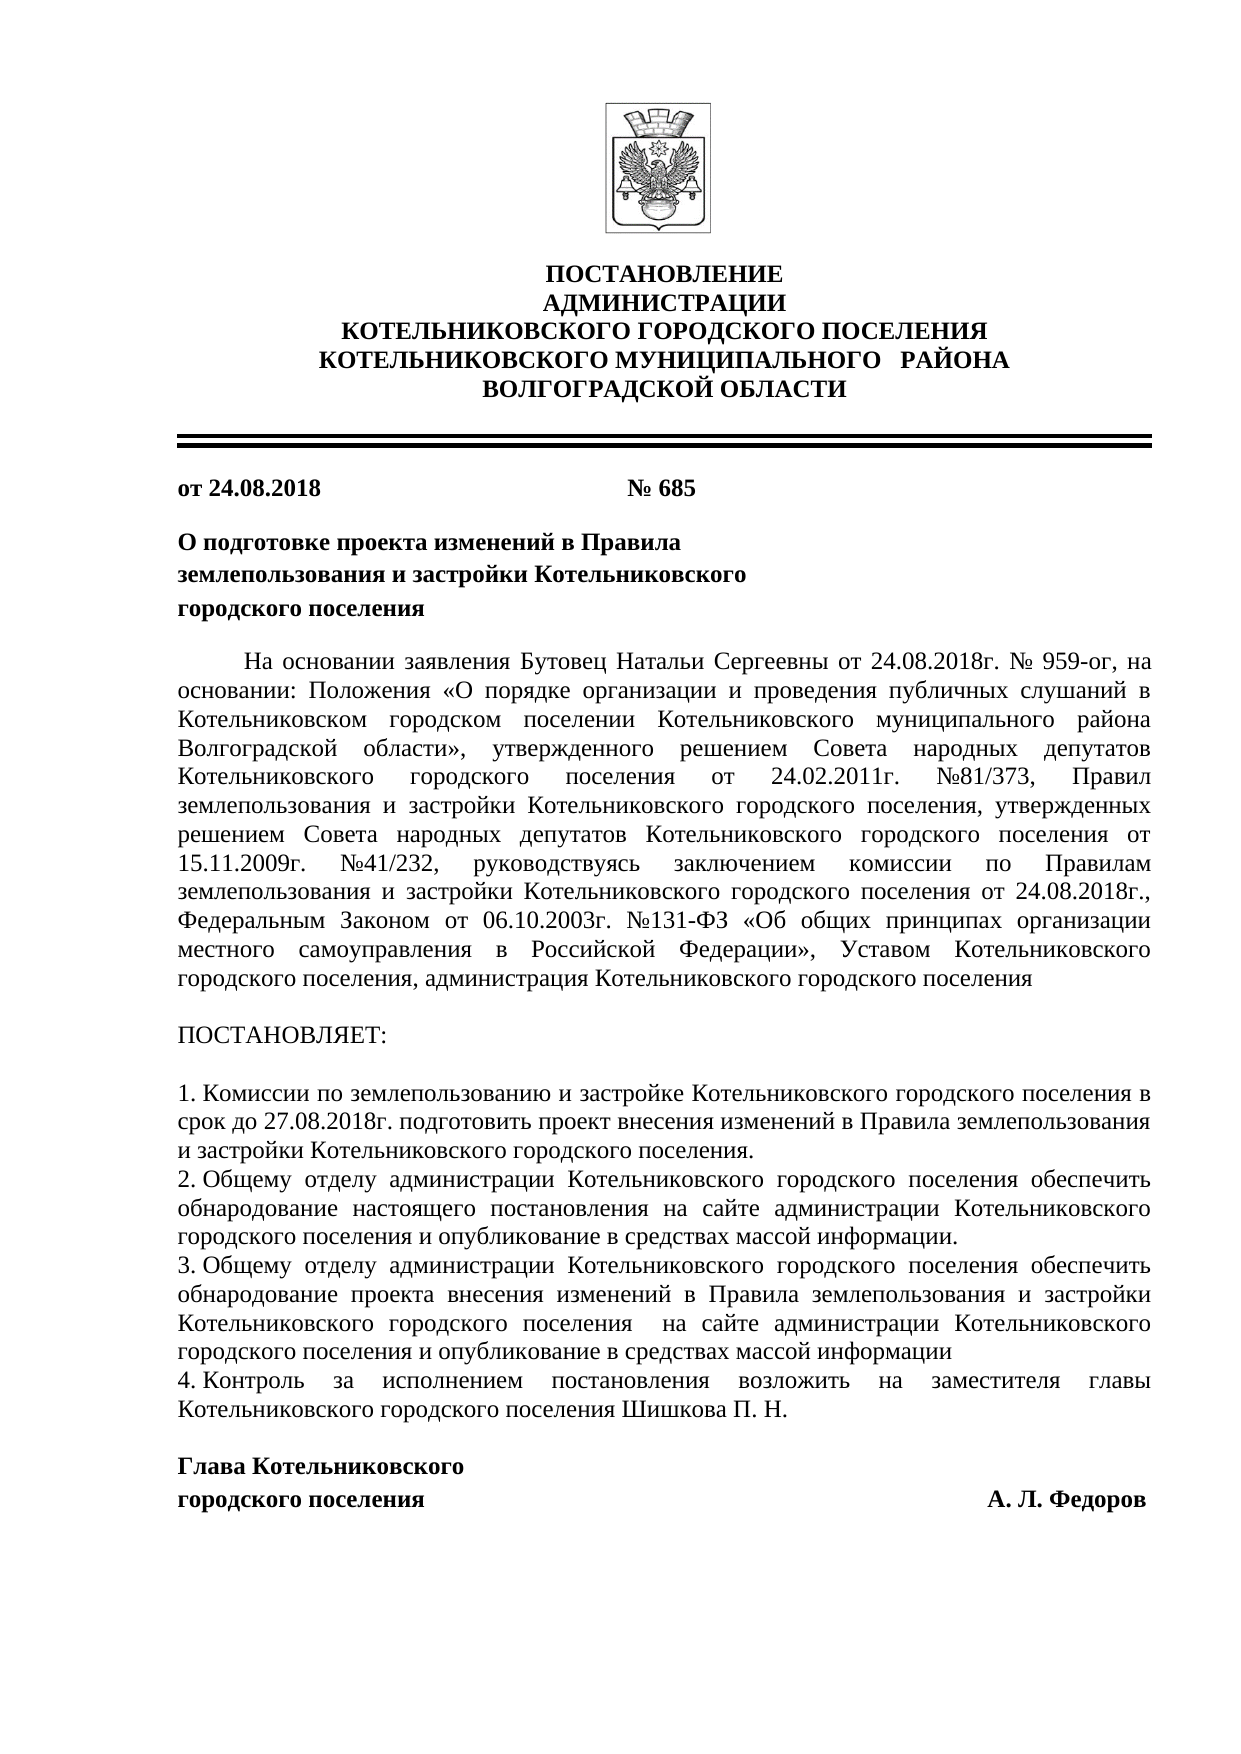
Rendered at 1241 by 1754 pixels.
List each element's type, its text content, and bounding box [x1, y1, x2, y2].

text Глава Котельниковского городского поселения А. Л. Федоров [177, 1451, 1152, 1513]
picture [602, 102, 715, 234]
text КОТЕЛЬНИКОВСКОГО ГОРОДСКОГО ПОСЕЛЕНИЯ [177, 316, 1152, 345]
text 1. Комиссии по землепользованию и застройке Котельниковского городского поселения в срок до 27.08.2018г. подготовить проект внесения изменений в Правила землепользования и застройки Котельниковского городского поселения. [177, 1078, 1152, 1164]
text 4. Контроль за исполнением постановления возложить на заместителя главы Котельниковского городского поселения Шишкова П. Н. [177, 1365, 1152, 1423]
text ВОЛГОГРАДСКОЙ ОБЛАСТИ [177, 374, 1152, 403]
text КОТЕЛЬНИКОВСКОГО МУНИЦИПАЛЬНОГО РАЙОНА [177, 345, 1152, 374]
text ПОСТАНОВЛЯЕТ: [177, 1020, 1152, 1049]
text На основании заявления Бутовец Натальи Сергеевны от 24.08.2018г. № 959-ог Нлий» В. Н. Старцева земельного, на основании: Положения «О порядке организации и проведения публичных слушаний в Котельниковском городском поселении Котельниковского муниципального района Волгоградской области», утвержденного решением Совета народных депутатов Котельниковского городского поселения от 24.02.2011г. №81/373, Правил землепользования и застройки Котельниковского городского поселения, утвержденных решением Совета народных депутатов Котельниковского городского поселения от 15.11.2009г. №41/232, руководствуясь заключением комиссии по Правилам землепользования и застройки Котельниковского городского поселения от 24.08.2018г., Федеральным Законом от 06.10.2003г. №131-ФЗ «Об общих принципах организации местного самоуправления в Российской Федерации», Уставом Котельниковского городского поселения, администрация Котельниковского городского поселения [177, 646, 1152, 991]
text от 24.08.2018 № 685 [177, 473, 1152, 501]
text 2. Общему отделу администрации Котельниковского городского поселения обеспечить обнародование настоящего постановления на сайте администрации Котельниковского городского поселения и опубликование в средствах массой информации. [177, 1164, 1152, 1250]
text О подготовке проекта изменений в Правила землепользования и застройки Котельниковского городского поселения [177, 527, 823, 621]
text ПОСТАНОВЛЕНИЕ [177, 259, 1152, 288]
text АДМИНИСТРАЦИИ [177, 288, 1152, 316]
text 3. Общему отделу администрации Котельниковского городского поселения обеспечить обнародование проекта внесения изменений в Правила землепользования и застройки Котельниковского городского поселения на сайте администрации Котельниковского городского поселения и опубликование в средствах массой информации [177, 1250, 1152, 1365]
